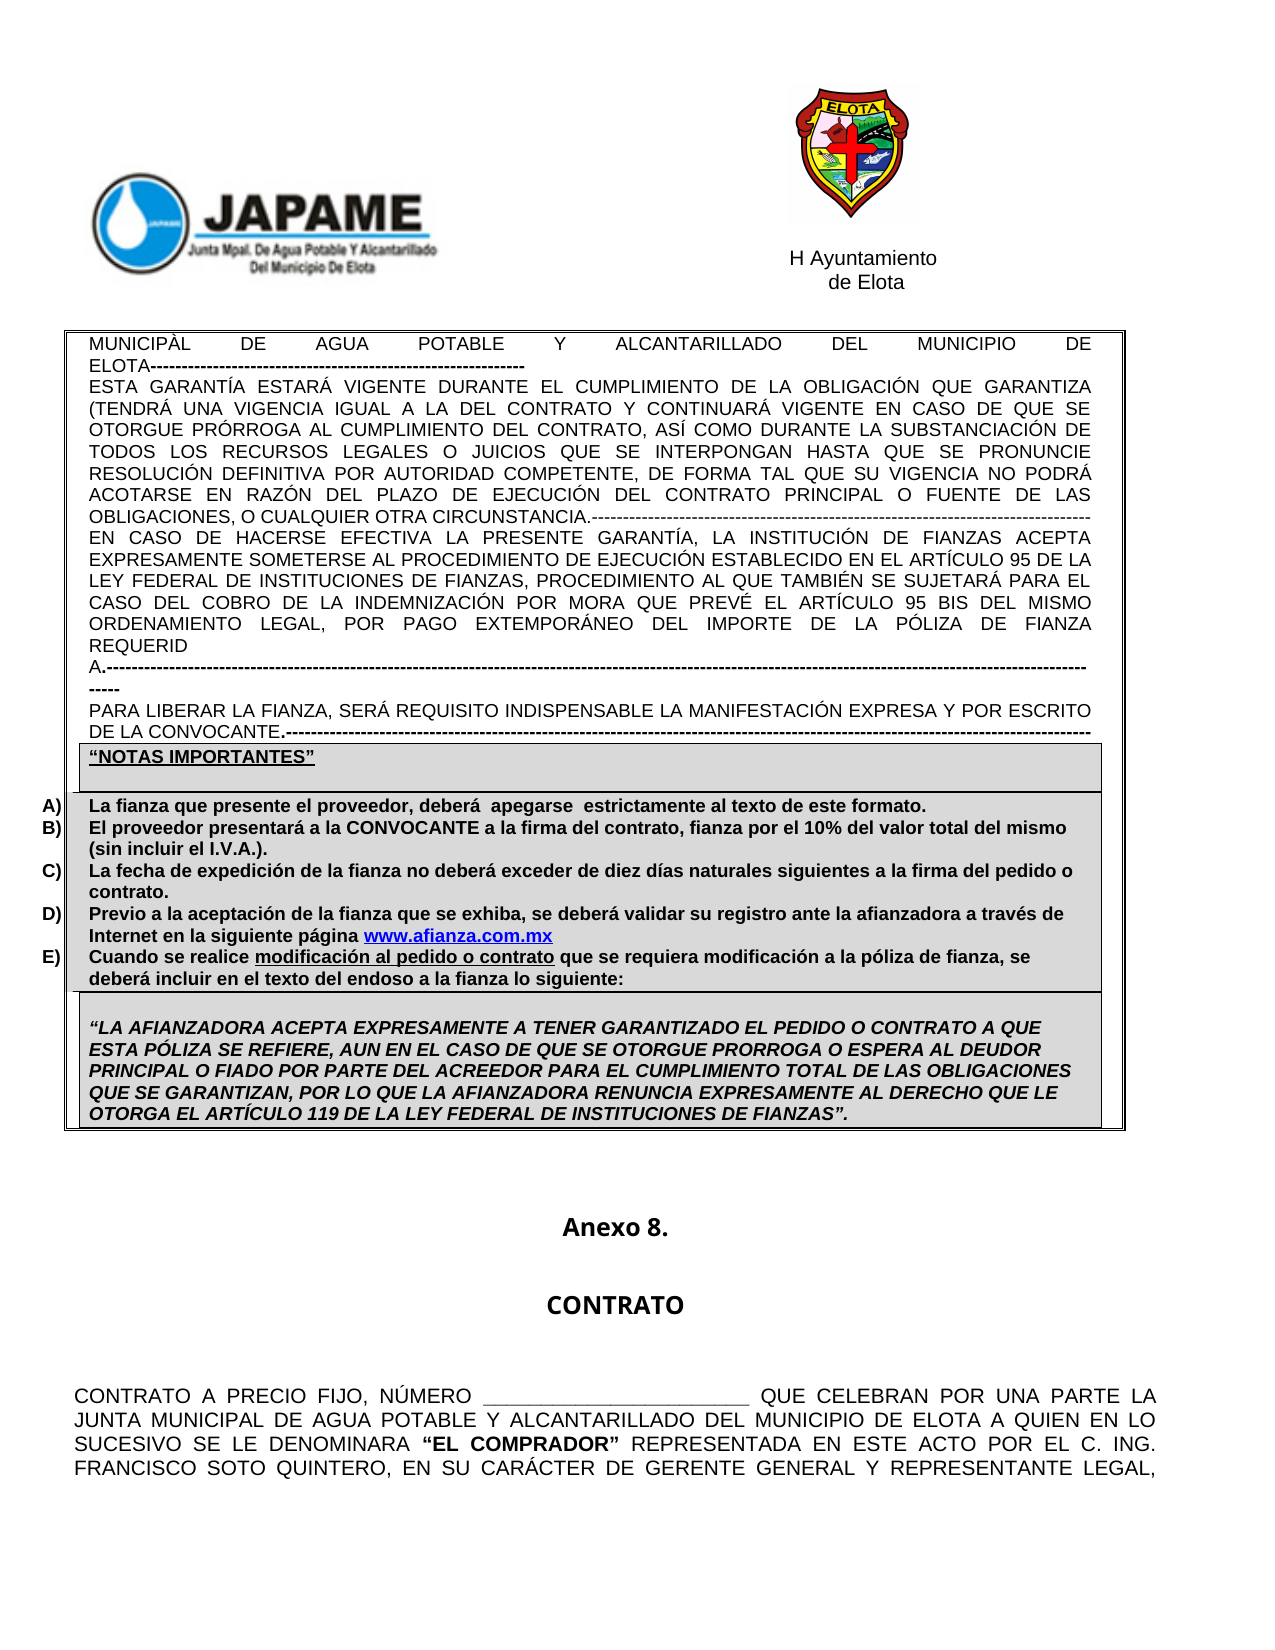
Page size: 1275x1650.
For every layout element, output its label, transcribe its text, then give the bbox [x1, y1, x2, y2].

picture [84, 150, 458, 302]
text CONTRATO [74, 1288, 1157, 1322]
text Anexo 8. [74, 1209, 1157, 1243]
picture [787, 84, 920, 225]
